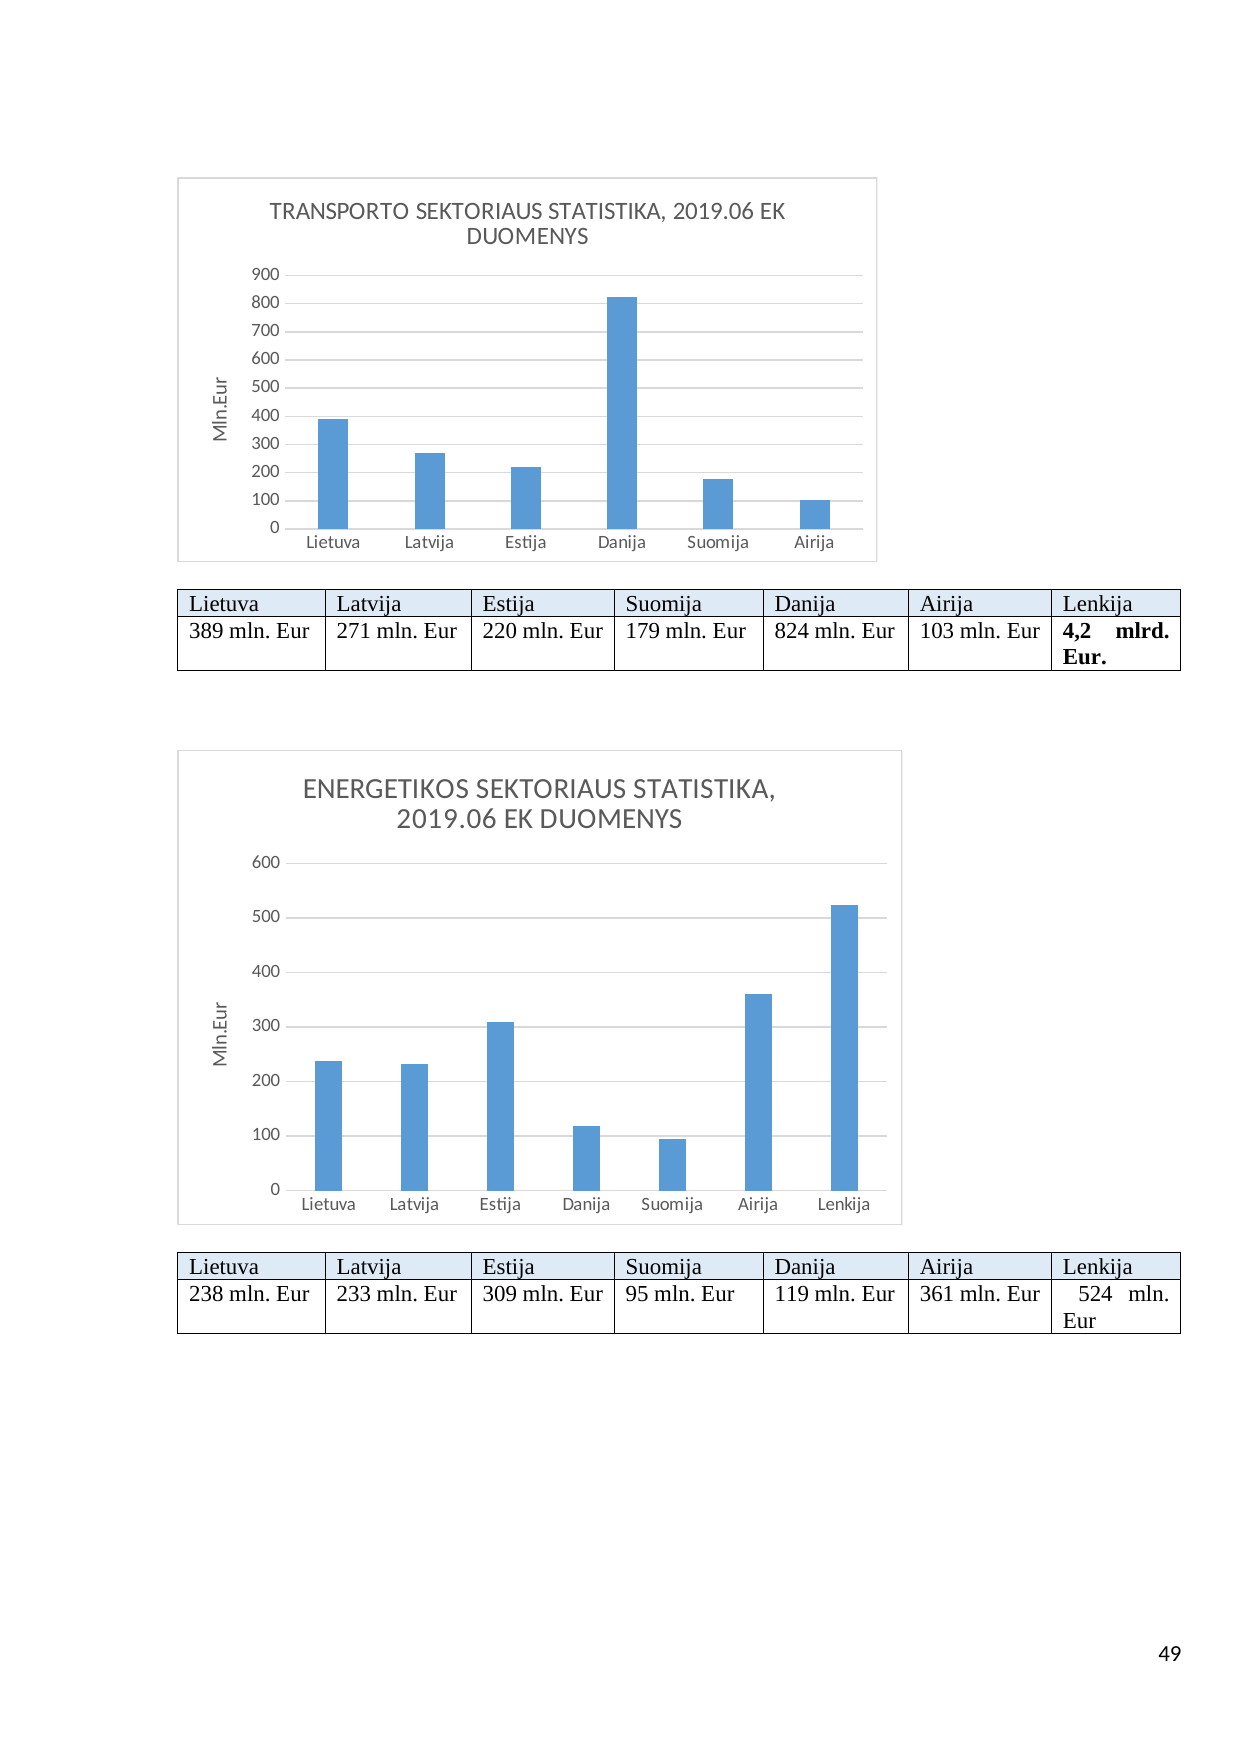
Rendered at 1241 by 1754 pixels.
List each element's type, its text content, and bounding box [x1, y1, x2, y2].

table_cell 824 mln. Eur [764, 617, 908, 670]
table_cell 233 mln. Eur [326, 1280, 471, 1333]
table_header Latvija [326, 1253, 471, 1279]
table_header Danija [764, 590, 908, 616]
table_header Suomija [615, 590, 763, 616]
table_cell 220 mln. Eur [472, 617, 614, 670]
table_header Latvija [326, 590, 471, 616]
table_cell 103 mln. Eur [909, 617, 1051, 670]
table_header Lenkija [1052, 1253, 1180, 1279]
table_cell 4,2 mlrd. Eur. [1052, 617, 1180, 670]
table_cell 95 mln. Eur [615, 1280, 763, 1333]
table_header Danija [764, 1253, 908, 1279]
table_header Lietuva [178, 1253, 325, 1279]
table_cell 271 mln. Eur [326, 617, 471, 670]
table_header Suomija [615, 1253, 763, 1279]
table_cell 524 mln. Eur [1052, 1280, 1180, 1333]
table_header Estija [472, 1253, 614, 1279]
table_cell 119 mln. Eur [764, 1280, 908, 1333]
table_header Airija [909, 1253, 1051, 1279]
table_cell 361 mln. Eur [909, 1280, 1051, 1333]
table_cell 389 mln. Eur [178, 617, 325, 670]
table_header Lenkija [1052, 590, 1180, 616]
table_header Airija [909, 590, 1051, 616]
table_cell 238 mln. Eur [178, 1280, 325, 1333]
table_header Lietuva [178, 590, 325, 616]
table_header Estija [472, 590, 614, 616]
table_cell 179 mln. Eur [615, 617, 763, 670]
table_cell 309 mln. Eur [472, 1280, 614, 1333]
